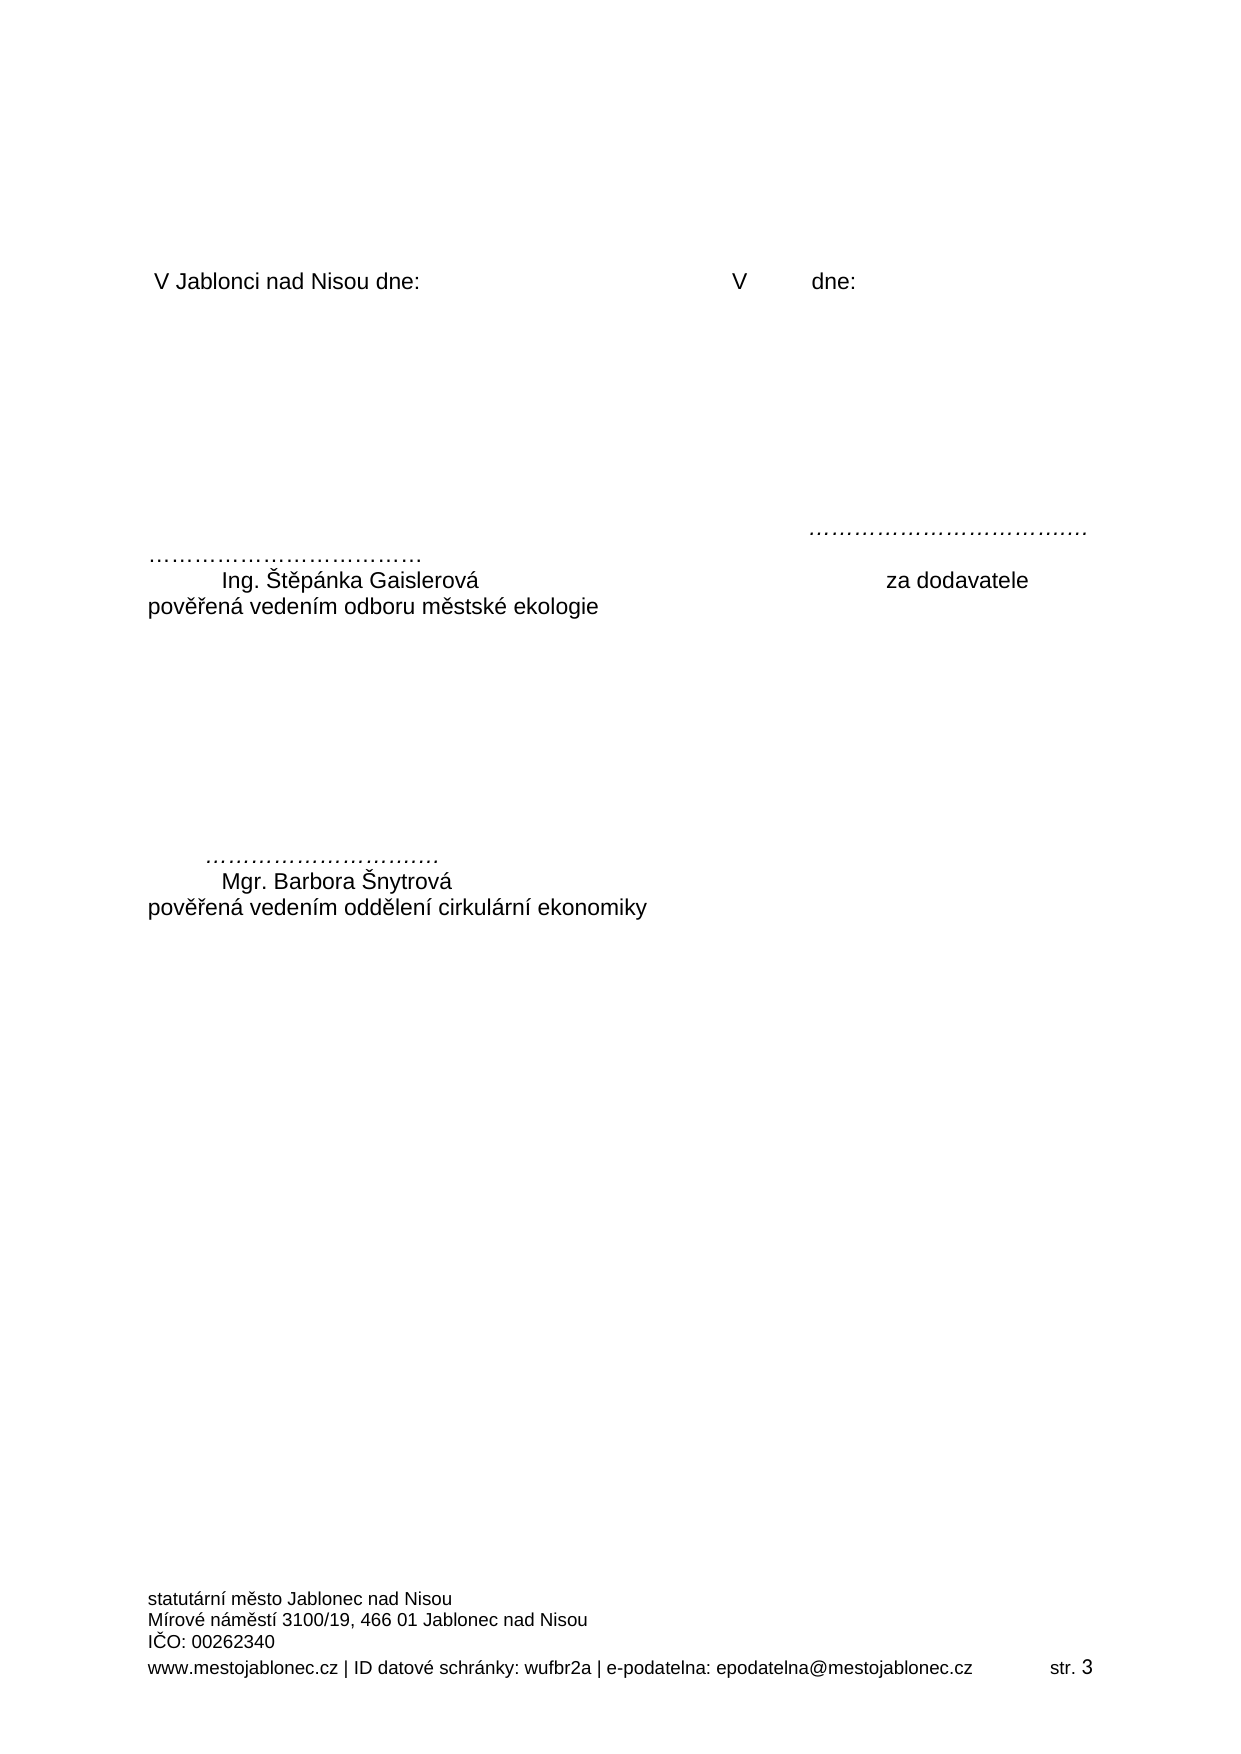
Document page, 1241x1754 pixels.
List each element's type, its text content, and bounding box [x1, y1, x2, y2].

text pověřená vedením odboru městské ekologie [148, 593, 1093, 619]
text Ing. Štěpánka Gaislerová za dodavatele [148, 567, 1093, 593]
text …………………………….… ……………………………… [148, 514, 1093, 567]
text ……………………….… [148, 842, 1093, 868]
text pověřená vedením oddělení cirkulární ekonomiky [148, 894, 1093, 921]
text Mgr. Barbora Šnytrová [148, 868, 1093, 894]
text V Jablonci nad Nisou dne: V dne: [148, 268, 1093, 295]
